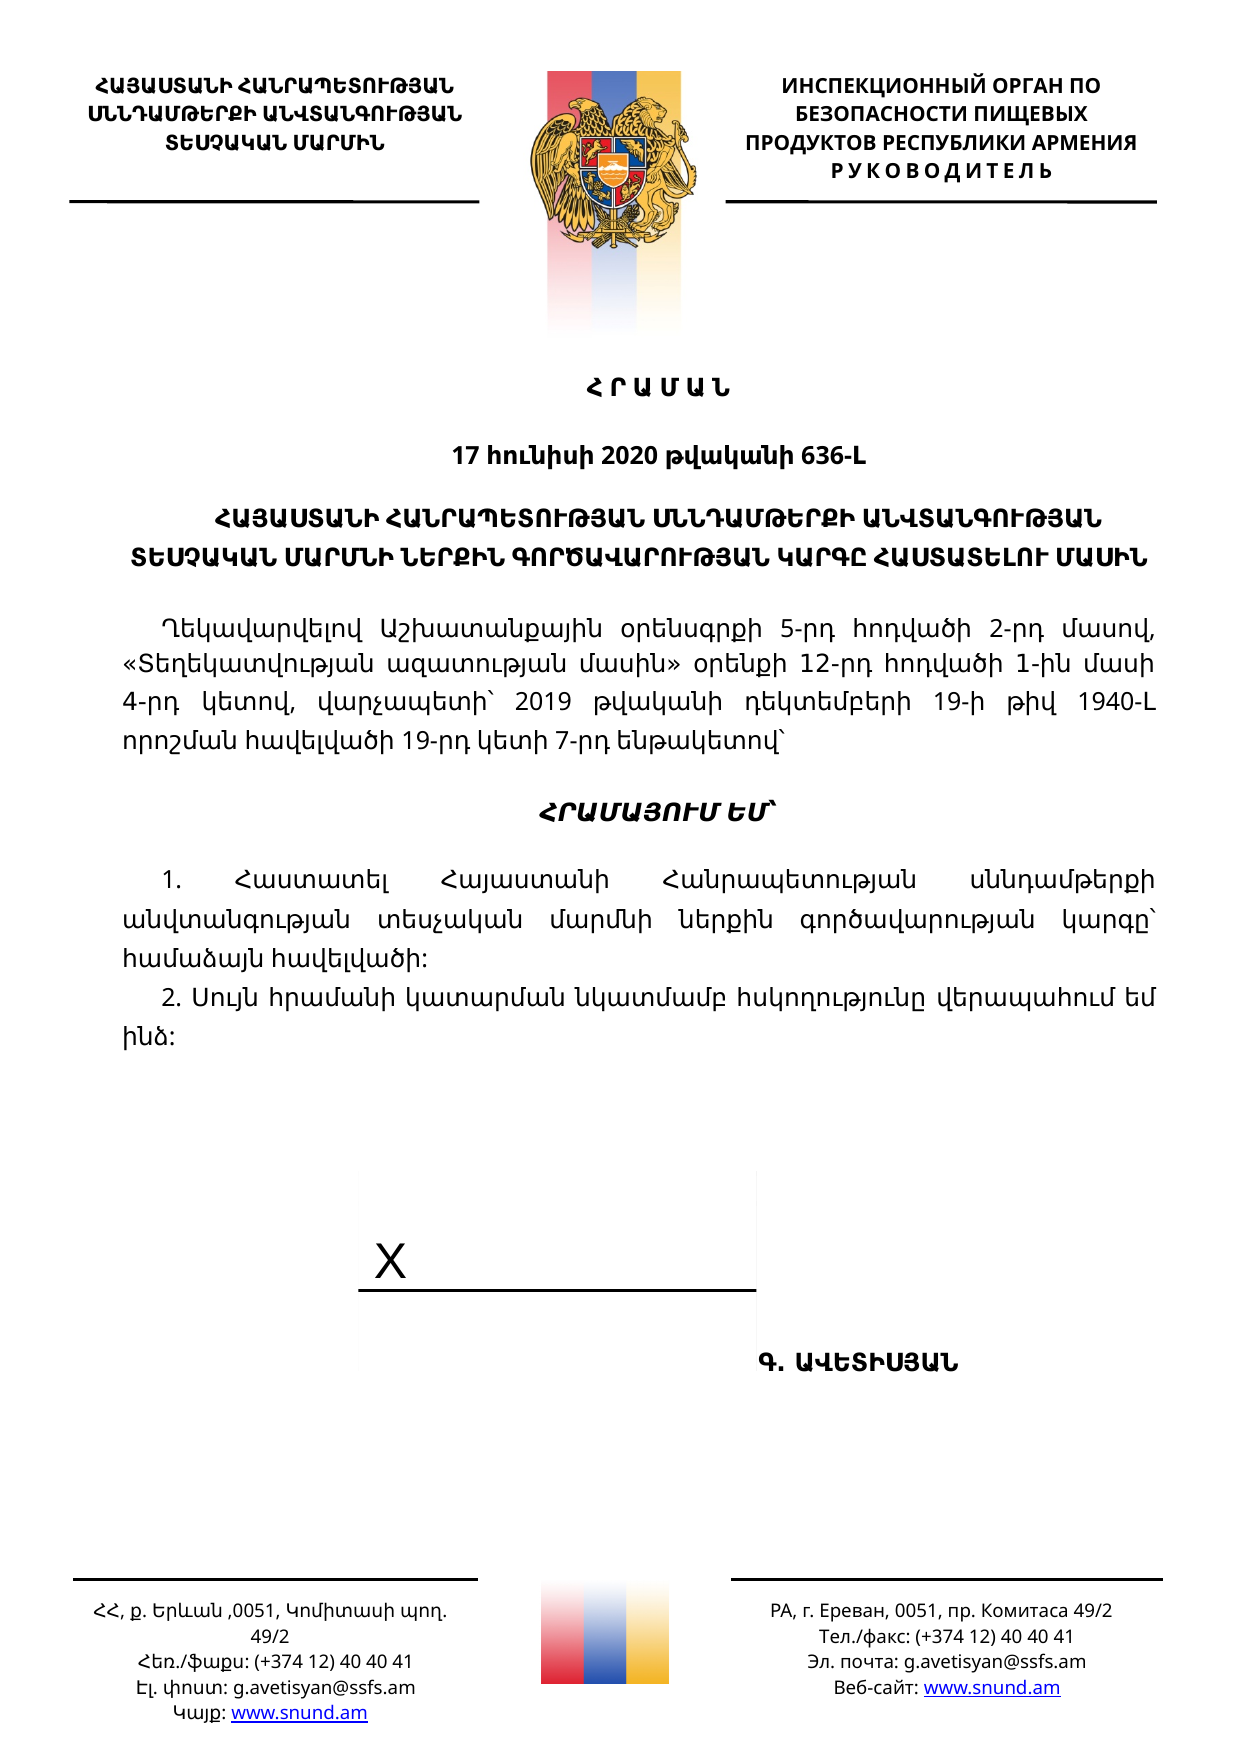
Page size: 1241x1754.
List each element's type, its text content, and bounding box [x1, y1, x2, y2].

text 17 հունիսի 2020 թվականի 636-Լ [122, 438, 1156, 472]
text 2. Սույն հրամանի կատարման նկատմամբ հսկողությունը վերապահում եմ ինձ: [122, 979, 1156, 1053]
table_header ՀԱՅԱՍՏԱՆԻ ՀԱՆՐԱՊԵՏՈՒԹՅԱՆ ՍՆՆԴԱՄԹԵՐՔԻ ԱՆՎՏԱՆԳՈՒԹՅԱՆ ՏԵՍՉԱԿԱՆ ՄԱՐՄԻՆ ՂԵԿԱՎԱՐ [68, 71, 482, 370]
picture [523, 71, 706, 340]
table_header [482, 71, 716, 370]
table_header ИНСПЕКЦИОННЫЙ ОРГАН ПО БЕЗОПАСНОСТИ ПИЩЕВЫХ ПРОДУКТОВ РЕСПУБЛИКИ АРМЕНИЯ РУКОВОДИТЕЛЬ [716, 71, 1166, 370]
text ՀԱՅԱՍՏԱՆԻ ՀԱՆՐԱՊԵՏՈՒԹՅԱՆ ՍՆՆԴԱՄԹԵՐՔԻ ԱՆՎՏԱՆԳՈՒԹՅԱՆ ՏԵՍՉԱԿԱՆ ՄԱՐՄՆԻ ՆԵՐՔԻՆ ԳՈՐԾԱՎԱՐՈՒԹՅԱՆ ԿԱՐԳԸ ՀԱՍՏԱՏԵԼՈՒ ՄԱՍԻՆ [122, 500, 1156, 573]
text Ղեկավարվելով Աշխատանքային օրենսգրքի 5-րդ հոդվածի 2-րդ մասով, «Տեղեկատվության ազատության մասին» օրենքի 12-րդ հոդվածի 1-ին մասի 4-րդ կետով, վարչապետի՝ 2019 թվականի դեկտեմբերի 19-ի թիվ 1940-Լ որոշման հավելվածի 19-րդ կետի 7-րդ ենթակետով՝ [122, 611, 1156, 757]
text 1. Հաստատել Հայաստանի Հանրապետության սննդամթերքի անվտանգության տեսչական մարմնի ներքին գործավարության կարգը՝ համաձայն հավելվածի: [122, 862, 1156, 974]
picture [539, 1580, 670, 1684]
text ՀՐԱՄԱՅՈՒՄ ԵՄ՝ [122, 794, 1156, 829]
text Գ. ԱՎԵՏԻՍՅԱՆ [122, 1171, 1156, 1378]
text Հ Ր Ա Մ Ա Ն [122, 370, 1156, 404]
